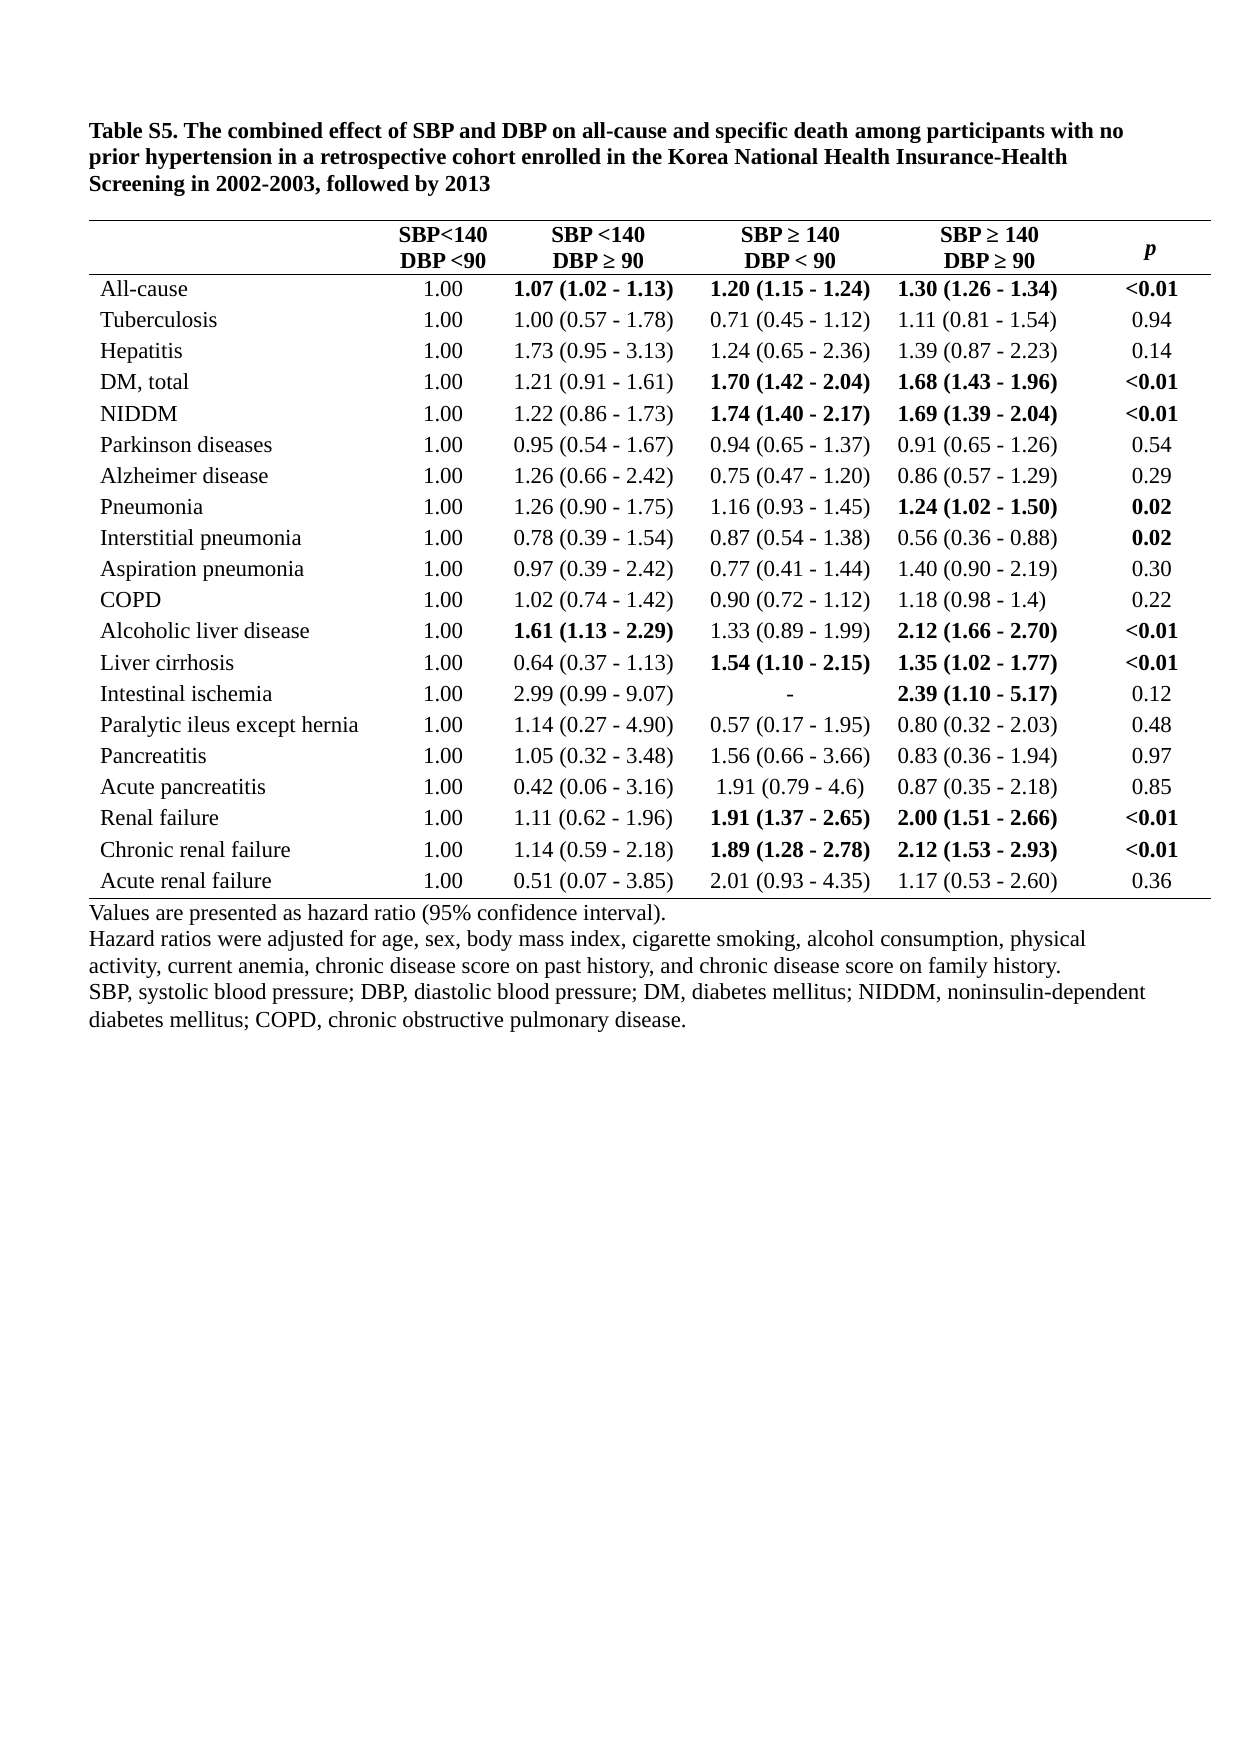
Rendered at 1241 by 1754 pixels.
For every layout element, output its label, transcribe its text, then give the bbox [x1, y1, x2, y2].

table_cell 0.30 [1093, 555, 1211, 586]
table_cell 1.00 [384, 369, 502, 399]
table_cell 1.61 (1.13 - 2.29) [502, 618, 694, 649]
table_cell 0.86 (0.57 - 1.29) [886, 462, 1093, 493]
table_cell Acute pancreatitis [89, 773, 384, 804]
table_cell 0.94 [1093, 306, 1211, 337]
table_cell Renal failure [89, 805, 384, 836]
table_cell 1.17 (0.53 - 2.60) [886, 867, 1093, 898]
table_cell 2.39 (1.10 - 5.17) [886, 680, 1093, 711]
table_cell 1.00 [384, 462, 502, 493]
table_cell 1.00 [384, 649, 502, 680]
table_cell 0.87 (0.54 - 1.38) [694, 524, 886, 555]
table_cell 1.26 (0.90 - 1.75) [502, 493, 694, 524]
table_cell 1.11 (0.81 - 1.54) [886, 306, 1093, 337]
table_cell Pancreatitis [89, 742, 384, 773]
table_cell 1.20 (1.15 - 1.24) [694, 275, 886, 306]
table_cell 1.21 (0.91 - 1.61) [502, 369, 694, 399]
table_cell 2.99 (0.99 - 9.07) [502, 680, 694, 711]
table_cell 1.22 (0.86 - 1.73) [502, 400, 694, 431]
table_cell 0.02 [1093, 493, 1211, 524]
table_cell 1.68 (1.43 - 1.96) [886, 369, 1093, 399]
table_cell 0.51 (0.07 - 3.85) [502, 867, 694, 898]
table_cell 1.00 [384, 337, 502, 368]
table_cell 2.01 (0.93 - 4.35) [694, 867, 886, 898]
table_cell <0.01 [1093, 400, 1211, 431]
table_cell <0.01 [1093, 649, 1211, 680]
table_cell 0.64 (0.37 - 1.13) [502, 649, 694, 680]
table_cell 1.07 (1.02 - 1.13) [502, 275, 694, 306]
table_cell 0.97 [1093, 742, 1211, 773]
table_cell Alzheimer disease [89, 462, 384, 493]
table_cell Parkinson diseases [89, 431, 384, 462]
table_cell 1.02 (0.74 - 1.42) [502, 586, 694, 618]
table_header SBP ≥ 140 DBP ≥ 90 [886, 221, 1093, 274]
table_cell 1.00 [384, 524, 502, 555]
table_cell <0.01 [1093, 805, 1211, 836]
table_cell 0.42 (0.06 - 3.16) [502, 773, 694, 804]
table_cell NIDDM [89, 400, 384, 431]
table_cell Interstitial pneumonia [89, 524, 384, 555]
table_cell 1.39 (0.87 - 2.23) [886, 337, 1093, 368]
table_cell 1.00 [384, 275, 502, 306]
table_cell 1.00 [384, 431, 502, 462]
table_cell 1.00 [384, 555, 502, 586]
table_cell DM, total [89, 369, 384, 399]
table_cell 0.36 [1093, 867, 1211, 898]
table_cell 1.54 (1.10 - 2.15) [694, 649, 886, 680]
table_cell 1.91 (0.79 - 4.6) [694, 773, 886, 804]
table_cell All-cause [89, 275, 384, 306]
table_cell <0.01 [1093, 369, 1211, 399]
table_cell 1.91 (1.37 - 2.65) [694, 805, 886, 836]
table_cell 0.80 (0.32 - 2.03) [886, 711, 1093, 742]
table_header p [1093, 221, 1211, 274]
table_cell 2.12 (1.53 - 2.93) [886, 836, 1093, 867]
table_cell 0.90 (0.72 - 1.12) [694, 586, 886, 618]
table_cell 1.00 [384, 680, 502, 711]
table_cell 0.12 [1093, 680, 1211, 711]
table_cell 2.12 (1.66 - 2.70) [886, 618, 1093, 649]
table_cell 1.00 [384, 618, 502, 649]
table_cell 1.00 [384, 805, 502, 836]
table_header SBP ≥ 140 DBP < 90 [694, 221, 886, 274]
table_cell Hepatitis [89, 337, 384, 368]
table_cell <0.01 [1093, 836, 1211, 867]
table_cell 1.00 [384, 586, 502, 618]
table_cell 1.89 (1.28 - 2.78) [694, 836, 886, 867]
table_cell 0.94 (0.65 - 1.37) [694, 431, 886, 462]
table_cell 1.00 [384, 493, 502, 524]
table_cell 0.48 [1093, 711, 1211, 742]
table_cell 1.11 (0.62 - 1.96) [502, 805, 694, 836]
table_cell 1.00 [384, 836, 502, 867]
list Values are presented as hazard ratio (95% confidence interval). [89, 899, 1152, 925]
table_cell 1.14 (0.27 - 4.90) [502, 711, 694, 742]
table_cell Tuberculosis [89, 306, 384, 337]
table_cell 1.33 (0.89 - 1.99) [694, 618, 886, 649]
table_cell 1.40 (0.90 - 2.19) [886, 555, 1093, 586]
table_cell Pneumonia [89, 493, 384, 524]
table_cell 0.95 (0.54 - 1.67) [502, 431, 694, 462]
table_header [89, 221, 384, 274]
table_cell 1.00 [384, 773, 502, 804]
table_cell Liver cirrhosis [89, 649, 384, 680]
table_cell 1.24 (0.65 - 2.36) [694, 337, 886, 368]
text Table S5. The combined effect of SBP and DBP on all-cause and specific death among participants with no prior hypertension in a retrospective cohort enrolled in the Korea National Health Insurance-Health Screening in 2002-2003, followed by 2013 [89, 117, 1152, 196]
table_cell 1.00 [384, 742, 502, 773]
table_cell Paralytic ileus except hernia [89, 711, 384, 742]
table_cell 2.00 (1.51 - 2.66) [886, 805, 1093, 836]
table_cell 1.30 (1.26 - 1.34) [886, 275, 1093, 306]
table_cell Acute renal failure [89, 867, 384, 898]
table_cell 0.57 (0.17 - 1.95) [694, 711, 886, 742]
table_cell 1.16 (0.93 - 1.45) [694, 493, 886, 524]
table_cell Intestinal ischemia [89, 680, 384, 711]
table_cell 0.75 (0.47 - 1.20) [694, 462, 886, 493]
table_cell 0.77 (0.41 - 1.44) [694, 555, 886, 586]
table_cell 0.29 [1093, 462, 1211, 493]
table_cell 1.26 (0.66 - 2.42) [502, 462, 694, 493]
table_cell 1.00 [384, 400, 502, 431]
table_cell 0.91 (0.65 - 1.26) [886, 431, 1093, 462]
table_cell <0.01 [1093, 618, 1211, 649]
table_cell COPD [89, 586, 384, 618]
table_cell <0.01 [1093, 275, 1211, 306]
table_cell 1.73 (0.95 - 3.13) [502, 337, 694, 368]
table_cell 0.85 [1093, 773, 1211, 804]
table_cell 1.56 (0.66 - 3.66) [694, 742, 886, 773]
table_cell 1.18 (0.98 - 1.4) [886, 586, 1093, 618]
table_cell 0.87 (0.35 - 2.18) [886, 773, 1093, 804]
list SBP, systolic blood pressure; DBP, diastolic blood pressure; DM, diabetes mellitus; NIDDM, noninsulin-dependent diabetes mellitus; COPD, chronic obstructive pulmonary disease. [89, 978, 1152, 1033]
table_cell 1.00 [384, 711, 502, 742]
table_cell 0.54 [1093, 431, 1211, 462]
table_cell 0.97 (0.39 - 2.42) [502, 555, 694, 586]
table_cell 0.02 [1093, 524, 1211, 555]
table_header SBP<140 DBP <90 [384, 221, 502, 274]
list Hazard ratios were adjusted for age, sex, body mass index, cigarette smoking, alcohol consumption, physical activity, current anemia, chronic disease score on past history, and chronic disease score on family history. [89, 925, 1152, 978]
table_cell 0.22 [1093, 586, 1211, 618]
table_cell 0.14 [1093, 337, 1211, 368]
table_cell Chronic renal failure [89, 836, 384, 867]
table_cell 1.74 (1.40 - 2.17) [694, 400, 886, 431]
table_cell 1.14 (0.59 - 2.18) [502, 836, 694, 867]
table_cell 1.70 (1.42 - 2.04) [694, 369, 886, 399]
table_cell 1.00 [384, 306, 502, 337]
table_cell 1.00 (0.57 - 1.78) [502, 306, 694, 337]
table_cell 0.71 (0.45 - 1.12) [694, 306, 886, 337]
table_cell 1.35 (1.02 - 1.77) [886, 649, 1093, 680]
table_cell 1.24 (1.02 - 1.50) [886, 493, 1093, 524]
table_cell 1.69 (1.39 - 2.04) [886, 400, 1093, 431]
table_cell 0.83 (0.36 - 1.94) [886, 742, 1093, 773]
table_header SBP <140 DBP ≥ 90 [502, 221, 694, 274]
table_cell - [694, 680, 886, 711]
table_cell 0.78 (0.39 - 1.54) [502, 524, 694, 555]
table_cell Alcoholic liver disease [89, 618, 384, 649]
table_cell 1.00 [384, 867, 502, 898]
table_cell Aspiration pneumonia [89, 555, 384, 586]
table_cell 1.05 (0.32 - 3.48) [502, 742, 694, 773]
table_cell 0.56 (0.36 - 0.88) [886, 524, 1093, 555]
